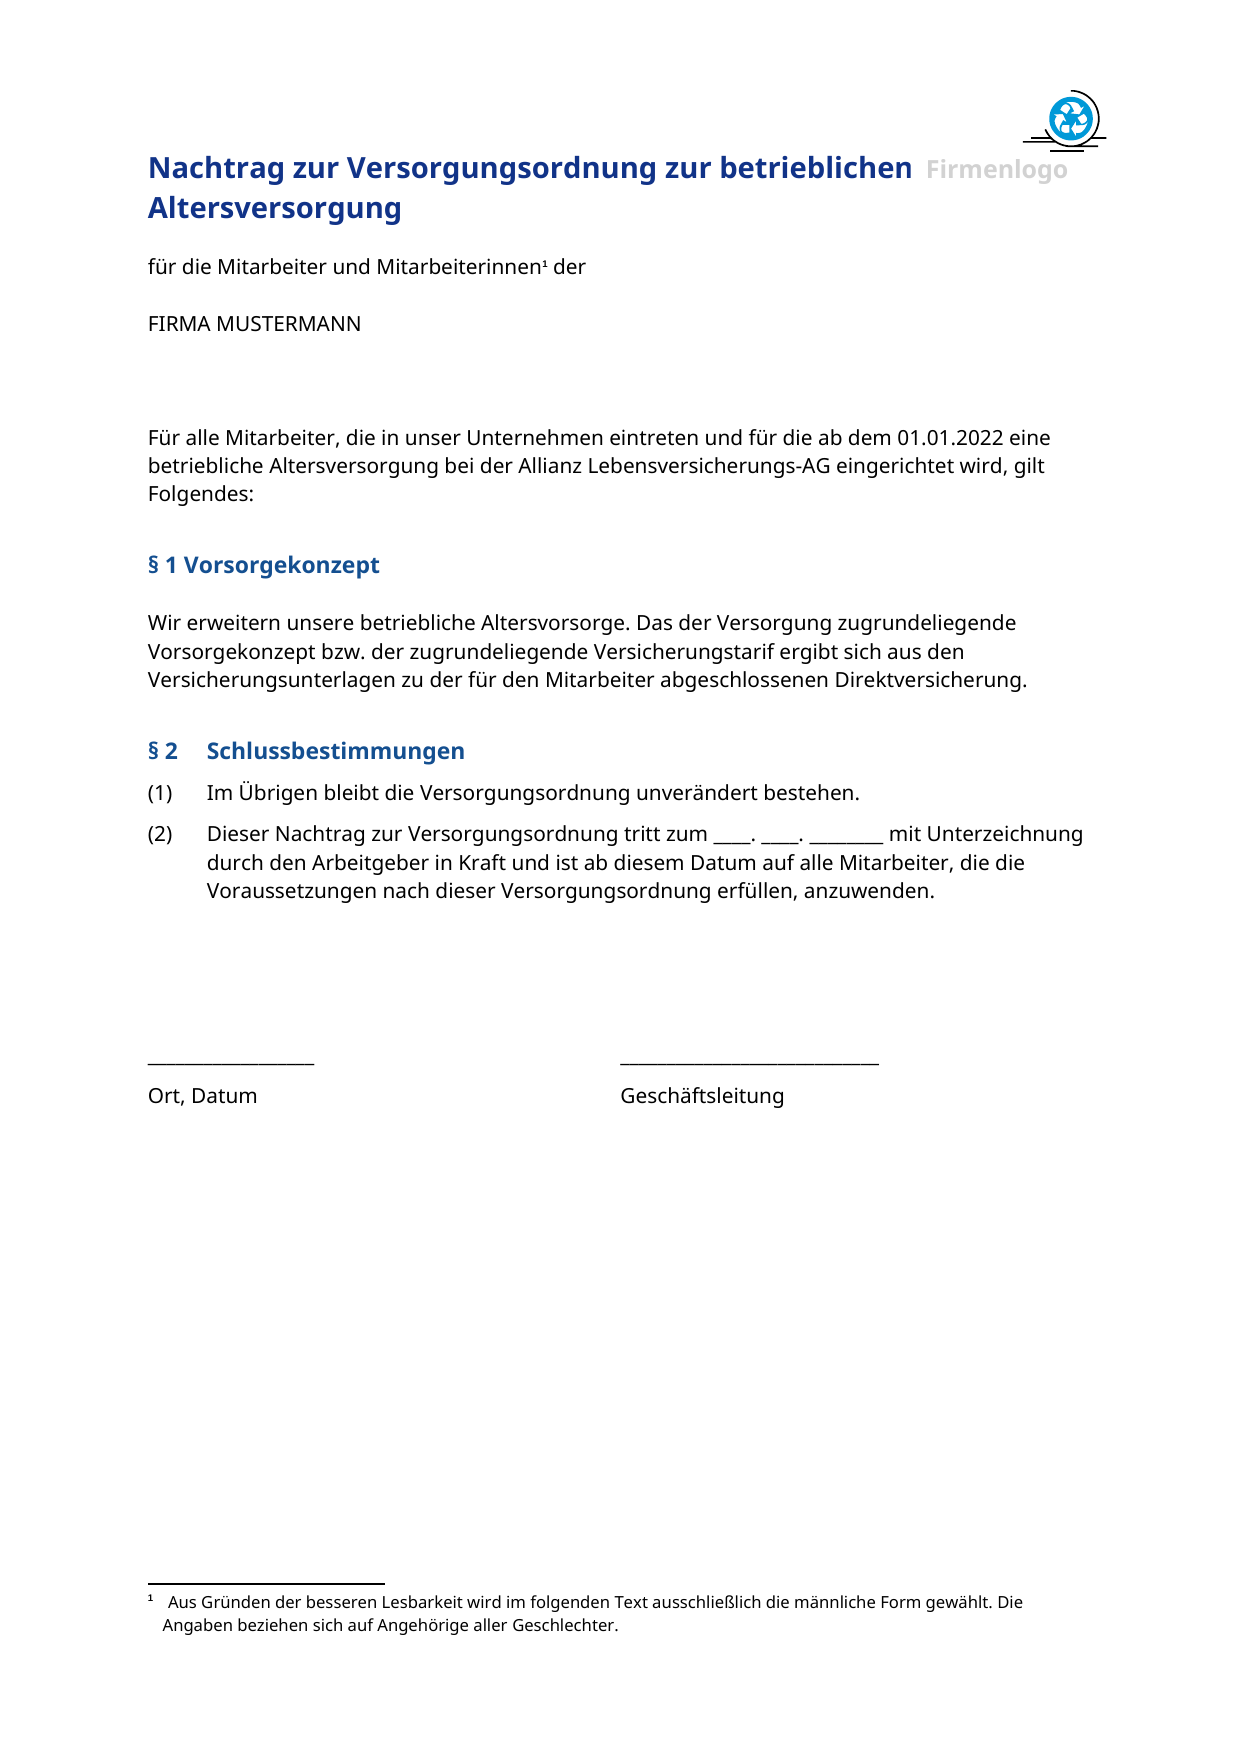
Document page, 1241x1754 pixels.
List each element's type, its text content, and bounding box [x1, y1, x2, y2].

subtitle § 2 Schlussbestimmungen [148, 735, 1093, 766]
text Wir erweitern unsere betriebliche Altersvorsorge. Das der Versorgung zugrundeliegende Vorsorgekonzept bzw. der zugrundeliegende Versicherungstarif ergibt sich aus den Versicherungsunterlagen zu der für den Mitarbeiter abgeschlossenen Direktversicherung. [148, 608, 1063, 694]
list (2) Dieser Nachtrag zur Versorgungsordnung tritt zum ____. ____. ________ mit Unterzeichnung durch den Arbeitgeber in Kraft und ist ab diesem Datum auf alle Mitarbeiter, die die Voraussetzungen nach dieser Versorgungsordnung erfüllen, anzuwenden. [148, 819, 1093, 905]
subtitle Nachtrag zur Versorgungsordnung zur betrieblichen Altersversorgung [148, 148, 1093, 227]
text FIRMA MUSTERMANN [148, 309, 1093, 337]
text __________________ ____________________________ [148, 1040, 1093, 1068]
list (1) Im Übrigen bleibt die Versorgungsordnung unverändert bestehen. [148, 778, 1093, 807]
text § 1 Vorsorgekonzept [148, 549, 1093, 580]
text Für alle Mitarbeiter, die in unser Unternehmen eintreten und für die ab dem 01.01.2022 eine betriebliche Altersversorgung bei der Allianz Lebensversicherungs-AG eingerichtet wird, gilt Folgendes: [148, 423, 1093, 508]
text Ort, Datum Geschäftsleitung [148, 1081, 1093, 1109]
text für die Mitarbeiter und Mitarbeiterinnen der [148, 252, 1093, 280]
